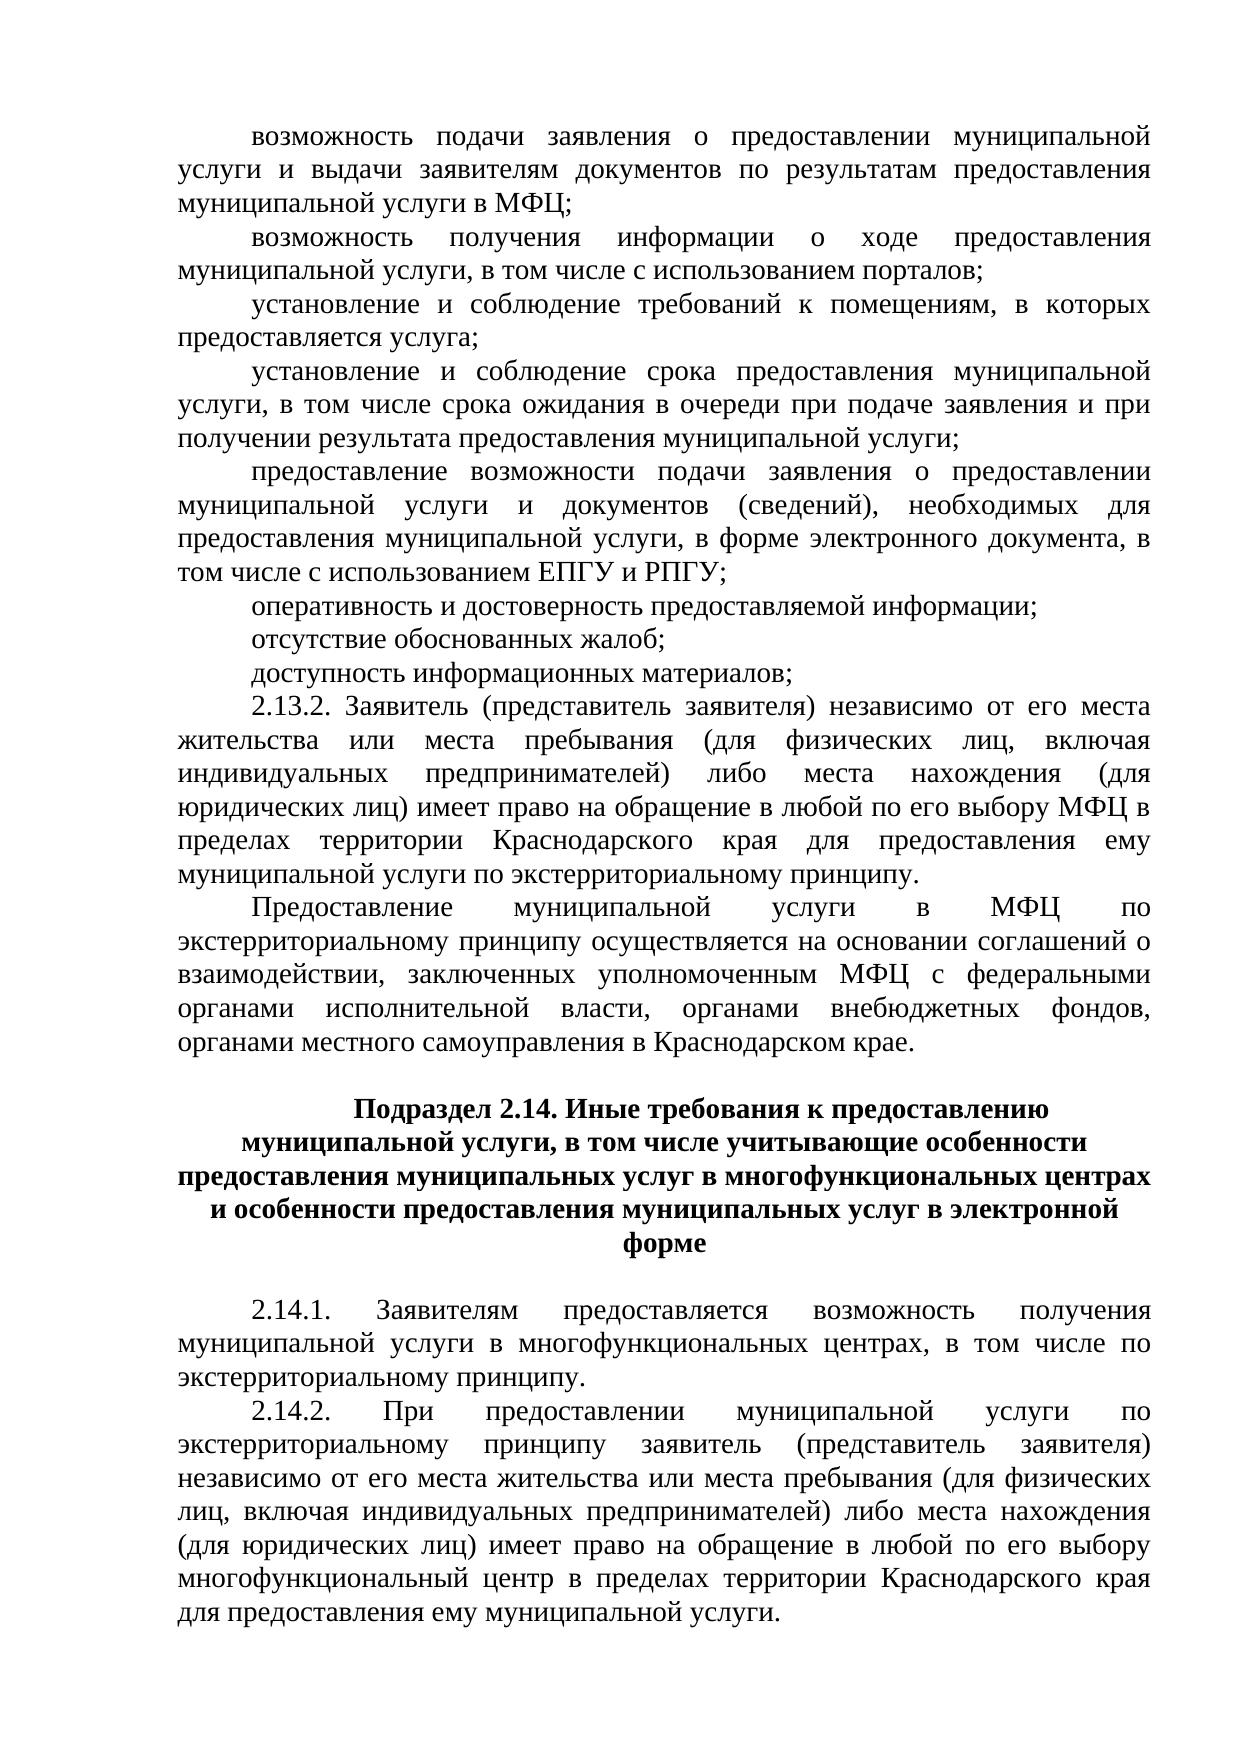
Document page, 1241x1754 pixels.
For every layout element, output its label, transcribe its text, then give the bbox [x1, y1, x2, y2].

text доступность информационных материалов; [177, 655, 1152, 688]
text 2.13.2. Заявитель (представитель заявителя) независимо от его места жительства или места пребывания (для физических лиц, включая индивидуальных предпринимателей) либо места нахождения (для юридических лиц) имеет право на обращение в любой по его выбору МФЦ в пределах территории Краснодарского края для предоставления ему муниципальной услуги по экстерриториальному принципу. [177, 688, 1152, 889]
text предоставление возможности подачи заявления о предоставлении муниципальной услуги и документов (сведений), необходимых для предоставления муниципальной услуги, в форме электронного документа, в том числе с использованием ЕПГУ и РПГУ; [177, 453, 1152, 588]
text 2.14.2. При предоставлении муниципальной услуги по экстерриториальному принципу заявитель (представитель заявителя) независимо от его места жительства или места пребывания (для физических лиц, включая индивидуальных предпринимателей) либо места нахождения (для юридических лиц) имеет право на обращение в любой по его выбору многофункциональный центр в пределах территории Краснодарского края для предоставления ему муниципальной услуги. [177, 1393, 1152, 1627]
text возможность получения информации о ходе предоставления муниципальной услуги, в том числе с использованием порталов; [177, 219, 1152, 286]
text установление и соблюдение требований к помещениям, в которых предоставляется услуга; [177, 286, 1152, 353]
text Предоставление муниципальной услуги в МФЦ по экстерриториальному принципу осуществляется на основании соглашений о взаимодействии, заключенных уполномоченным МФЦ с федеральными органами исполнительной власти, органами внебюджетных фондов, органами местного самоуправления в Краснодарском крае. [177, 889, 1152, 1057]
text 2.14.1. Заявителям предоставляется возможность получения муниципальной услуги в многофункциональных центрах, в том числе по экстерриториальному принципу. [177, 1292, 1152, 1393]
text Подраздел 2.14. Иные требования к предоставлению муниципальной услуги, в том числе учитывающие особенности предоставления муниципальных услуг в многофункциональных центрах и особенности предоставления муниципальных услуг в электронной форме [706, 1091, 1152, 1258]
text установление и соблюдение срока предоставления муниципальной услуги, в том числе срока ожидания в очереди при подаче заявления и при получении результата предоставления муниципальной услуги; [177, 353, 1152, 453]
text возможность подачи заявления о предоставлении муниципальной услуги и выдачи заявителям документов по результатам предоставления муниципальной услуги в МФЦ; [177, 118, 1152, 219]
text оперативность и достоверность предоставляемой информации; [177, 588, 1152, 621]
text отсутствие обоснованных жалоб; [177, 621, 1152, 655]
text Подраздел 2.14. Иные требования к предоставлению муниципальной услуги, в том числе учитывающие особенности предоставления муниципальных услуг в многофункциональных центрах и особенности предоставления муниципальных услуг в электронной форме [177, 1091, 623, 1258]
